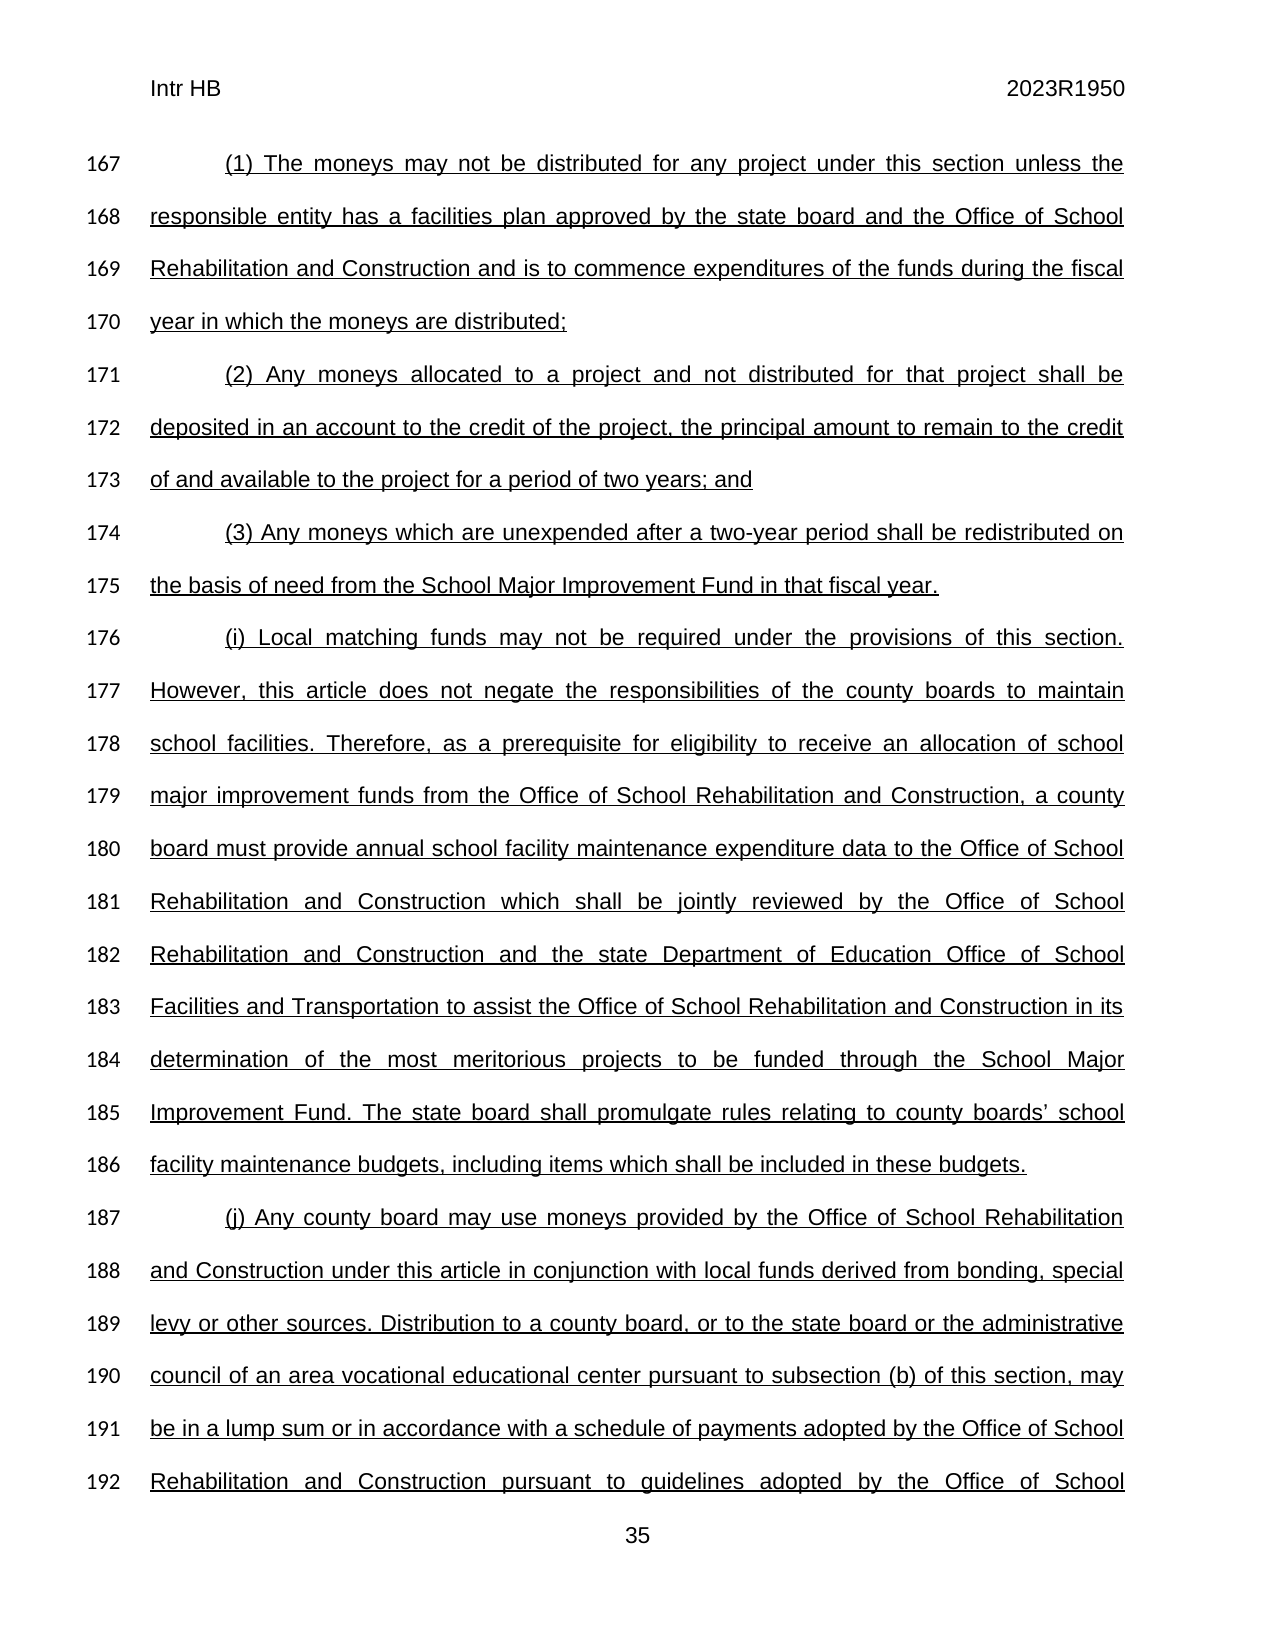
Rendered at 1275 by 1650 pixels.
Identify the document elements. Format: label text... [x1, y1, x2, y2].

text (2) Any moneys allocated to a project and not distributed for that project shall be deposited in an account to the credit of the project, the principal amount to remain to the credit of and available to the project for a period of two years; and [150, 361, 1125, 493]
text (i) Local matching funds may not be required under the provisions of this section. However, this article does not negate the responsibilities of the county boards to maintain school facilities. Therefore, as a prerequisite for eligibility to receive an allocation of school major improvement funds from the Office of School Rehabilitation and Construction, a county board must provide annual school facility maintenance expenditure data to the Office of School Rehabilitation and Construction which shall be jointly reviewed by the Office of School Rehabilitation and Construction and the state Department of Education Office of School Facilities and Transportation to assist the Office of School Rehabilitation and Construction in its determination of the most meritorious projects to be funded through the School Major Improvement Fund. The state board shall promulgate rules relating to county boards’ school facility maintenance budgets, including items which shall be included in these budgets. [150, 806, 1125, 911]
text (i) Local matching funds may not be required under the provisions of this section. However, this article does not negate the responsibilities of the county boards to maintain school facilities. Therefore, as a prerequisite for eligibility to receive an allocation of school major improvement funds from the Office of School Rehabilitation and Construction, a county board must provide annual school facility maintenance expenditure data to the Office of School Rehabilitation and Construction which shall be jointly reviewed by the Office of School Rehabilitation and Construction and the state Department of Education Office of School Facilities and Transportation to assist the Office of School Rehabilitation and Construction in its determination of the most meritorious projects to be funded through the School Major Improvement Fund. The state board shall promulgate rules relating to county boards’ school facility maintenance budgets, including items which shall be included in these budgets. [150, 624, 1125, 700]
text (1) The moneys may not be distributed for any project under this section unless the responsible entity has a facilities plan approved by the state board and the Office of School Rehabilitation and Construction and is to commence expenditures of the funds during the fiscal year in which the moneys are distributed; [150, 150, 1125, 334]
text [150, 1204, 1125, 1490]
text (i) Local matching funds may not be required under the provisions of this section. However, this article does not negate the responsibilities of the county boards to maintain school facilities. Therefore, as a prerequisite for eligibility to receive an allocation of school major improvement funds from the Office of School Rehabilitation and Construction, a county board must provide annual school facility maintenance expenditure data to the Office of School Rehabilitation and Construction which shall be jointly reviewed by the Office of School Rehabilitation and Construction and the state Department of Education Office of School Facilities and Transportation to assist the Office of School Rehabilitation and Construction in its determination of the most meritorious projects to be funded through the School Major Improvement Fund. The state board shall promulgate rules relating to county boards’ school facility maintenance budgets, including items which shall be included in these budgets. [150, 701, 1125, 805]
text (3) Any moneys which are unexpended after a two-year period shall be redistributed on the basis of need from the School Major Improvement Fund in that fiscal year. [150, 519, 1125, 598]
text (i) Local matching funds may not be required under the provisions of this section. However, this article does not negate the responsibilities of the county boards to maintain school facilities. Therefore, as a prerequisite for eligibility to receive an allocation of school major improvement funds from the Office of School Rehabilitation and Construction, a county board must provide annual school facility maintenance expenditure data to the Office of School Rehabilitation and Construction which shall be jointly reviewed by the Office of School Rehabilitation and Construction and the state Department of Education Office of School Facilities and Transportation to assist the Office of School Rehabilitation and Construction in its determination of the most meritorious projects to be funded through the School Major Improvement Fund. The state board shall promulgate rules relating to county boards’ school facility maintenance budgets, including items which shall be included in these budgets. [150, 965, 1125, 1069]
